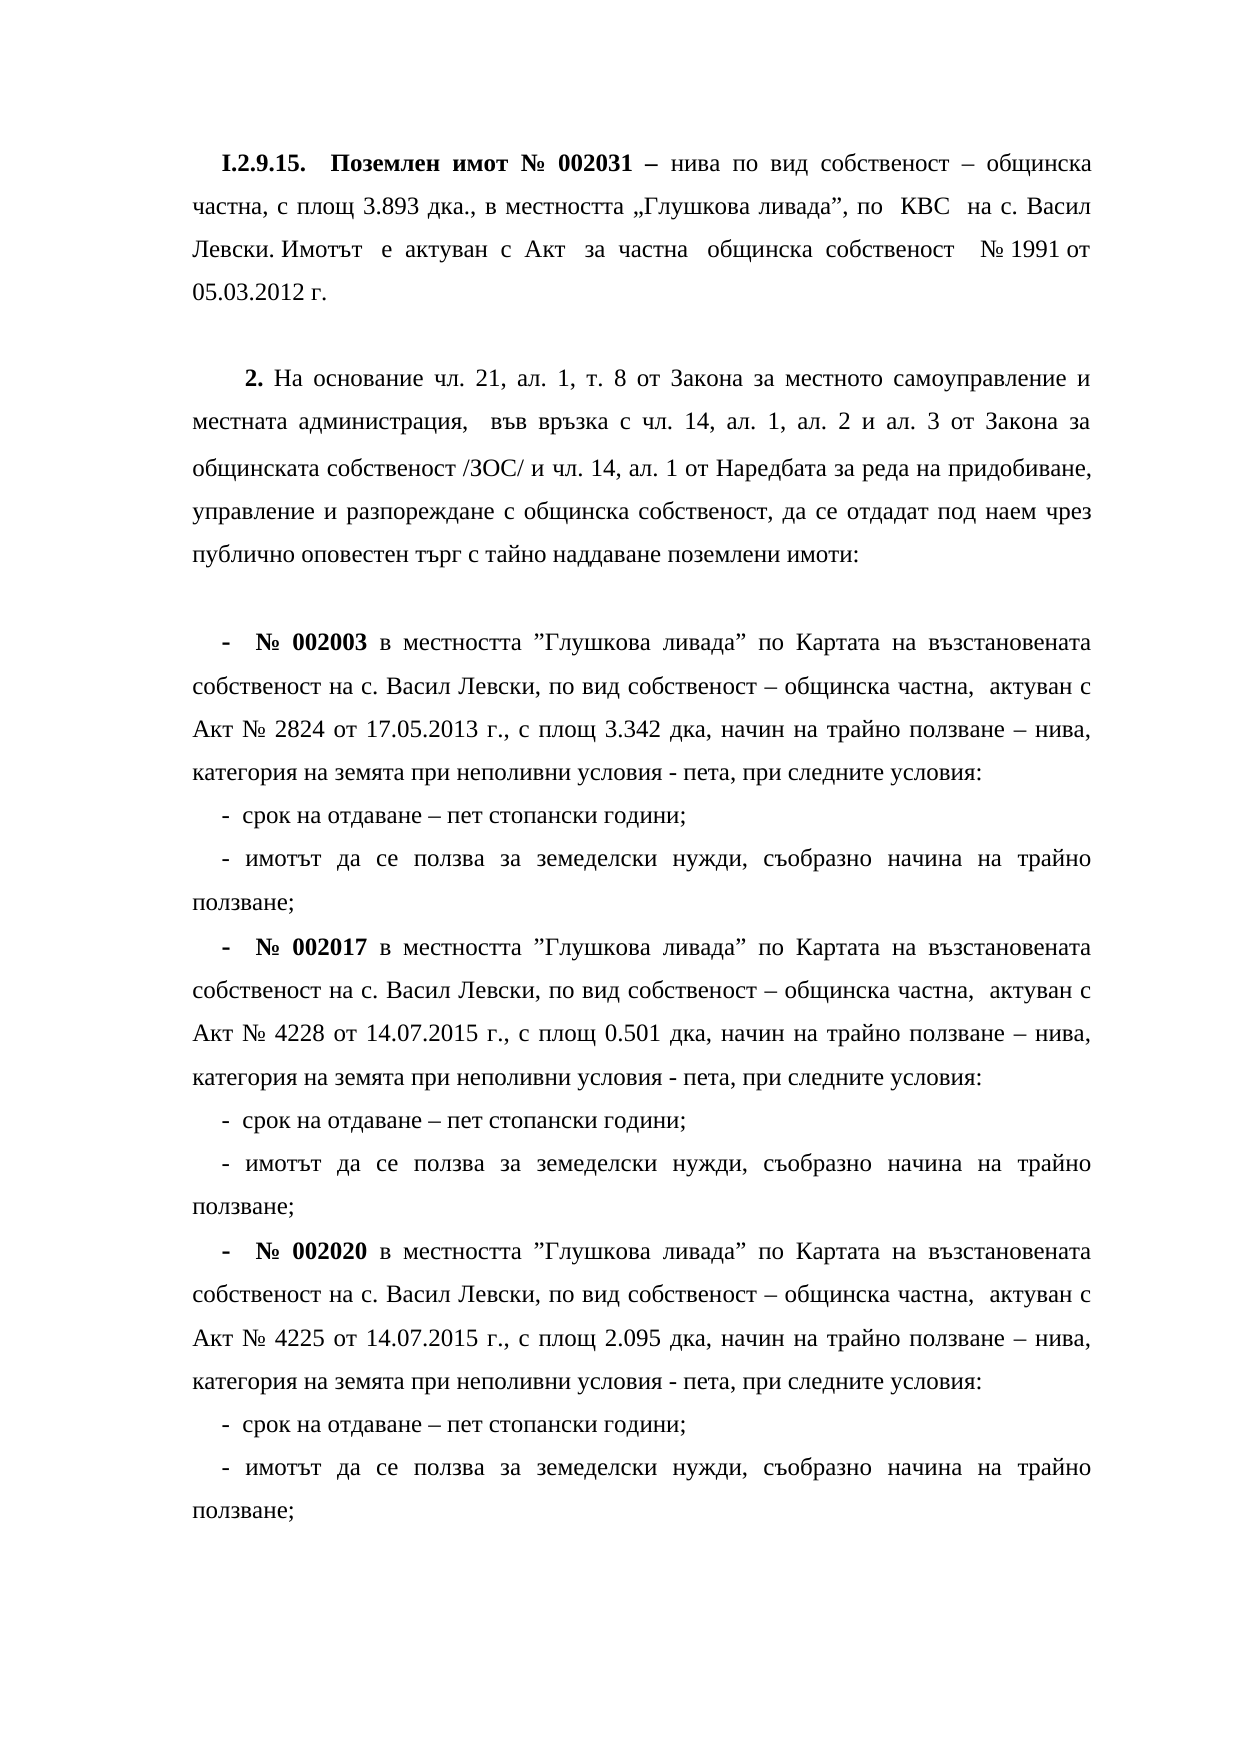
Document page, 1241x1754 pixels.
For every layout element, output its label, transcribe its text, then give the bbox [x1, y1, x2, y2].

text - № 002017 в местността ”Глушкова ливада” по Картата на възстановената собственост на с. Васил Левски, по вид собственост – общинска частна, актуван с Акт № 4228 от 14.07.2015 г., с площ 0.501 дка, начин на трайно ползване – нива, категория на земята при неполивни условия - пета, при следните условия: [192, 930, 1093, 1090]
list 2. На основание чл. 21, ал. 1, т. 8 от Закона за местното самоуправление и местната администрация, във връзка с чл. 14, ал. 1, ал. 2 и ал. 3 от Закона за общинската собственост /ЗОС/ и чл. 14, ал. 1 от Наредбата за реда на придобиване, управление и разпореждане с общинска собственост, да се отдадат под наем чрез публично оповестен търг с тайно наддаване поземлени имоти: [192, 363, 1093, 568]
text - № 002003 в местността ”Глушкова ливада” по Картата на възстановената собственост на с. Васил Левски, по вид собственост – общинска частна, актуван с Акт № 2824 от 17.05.2013 г., с площ 3.342 дка, начин на трайно ползване – нива, категория на земята при неполивни условия - пета, при следните условия: [192, 626, 1093, 786]
text - срок на отдаване – пет стопански години; [192, 800, 1093, 829]
text - № 002020 в местността ”Глушкова ливада” по Картата на възстановената собственост на с. Васил Левски, по вид собственост – общинска частна, актуван с Акт № 4225 от 14.07.2015 г., с площ 2.095 дка, начин на трайно ползване – нива, категория на земята при неполивни условия - пета, при следните условия: [192, 1234, 1093, 1394]
text - имотът да се ползва за земеделски нужди, съобразно начина на трайно ползване; [192, 1148, 1093, 1220]
text - срок на отдаване – пет стопански години; [192, 1105, 1093, 1133]
text - срок на отдаване – пет стопански години; [192, 1409, 1093, 1438]
text - имотът да се ползва за земеделски нужди, съобразно начина на трайно ползване; [192, 1452, 1093, 1524]
text І.2.9.15. Поземлен имот № 002031 – нива по вид собственост – общинска частна, с площ 3.893 дка., в местността „Глушкова ливада”, по КВС на с. Васил Левски. Имотът е актуван с Акт за частна общинска собственост № 1991 от 05.03.2012 г. [192, 148, 1093, 306]
text - имотът да се ползва за земеделски нужди, съобразно начина на трайно ползване; [192, 843, 1093, 915]
